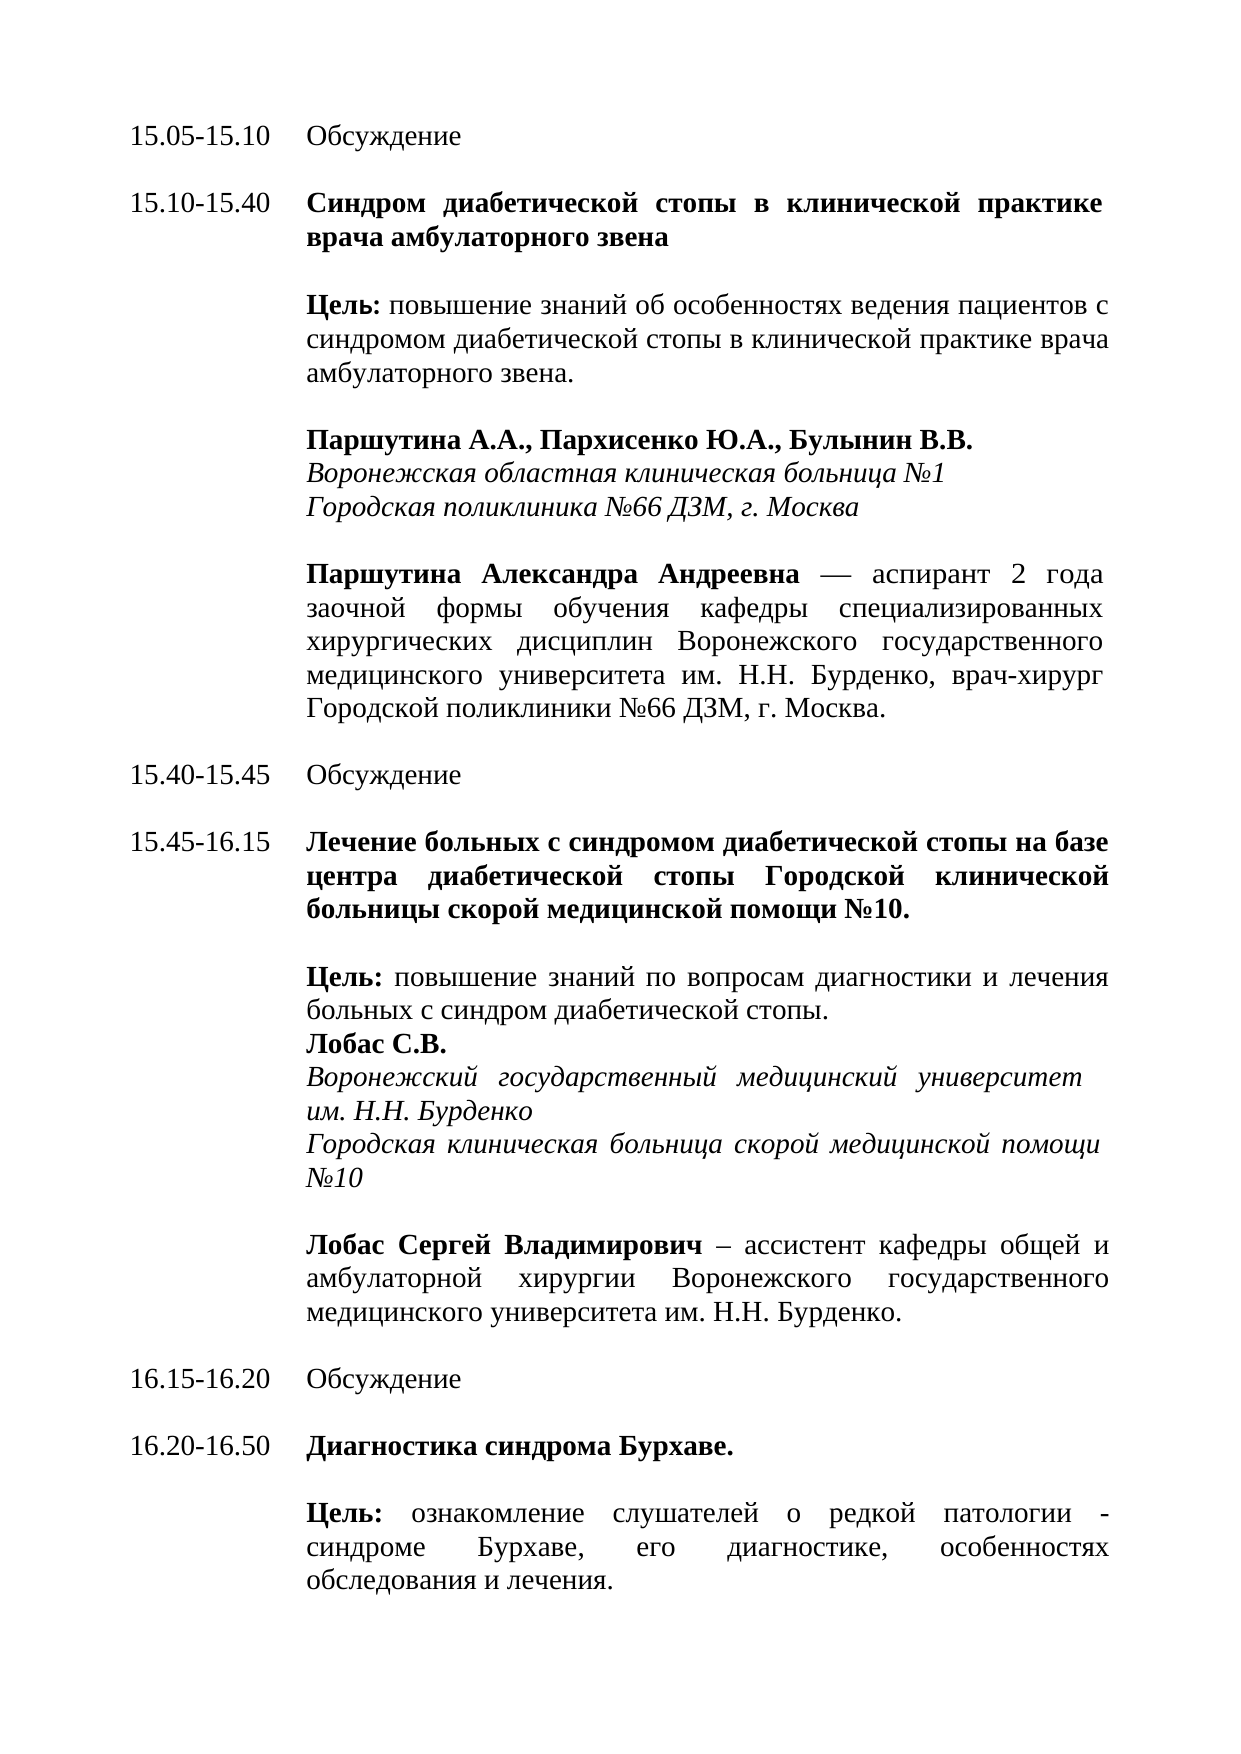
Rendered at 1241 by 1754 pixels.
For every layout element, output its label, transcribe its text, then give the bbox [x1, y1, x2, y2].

table_cell 15.05-15.10 [118, 118, 295, 185]
table_cell Лечение больных с синдромом диабетической стопы на базе центра диабетической стопы Городской клинической больницы скорой медицинской помощи №10. Цель: повышение знаний по вопросам диагностики и лечения больных с синдром диабетической стопы. Лобас С.В. Воронежский государственный медицинский университет им. Н.Н. Бурденко Городская клиническая больница скорой медицинской помощи №10 Лобас Сергей Владимирович – ассистент кафедры общей и амбулаторной хирургии Воронежского государственного медицинского университета им. Н.Н. Бурденко. [295, 825, 1121, 1361]
table_cell Синдром диабетической стопы в клинической практике врача амбулаторного звена Цель: повышение знаний об особенностях ведения пациентов с синдромом диабетической стопы в клинической практике врача амбулаторного звена. Паршутина А.А., Пархисенко Ю.А., Булынин В.В. Воронежская областная клиническая больница №1 Городская поликлиника №66 ДЗМ, г. Москва Паршутина Александра Андреевна — аспирант 2 года заочной формы обучения кафедры специализированных хирургических дисциплин Воронежского государственного медицинского университета им. Н.Н. Бурденко, врач-хирург Городской поликлиники №66 ДЗМ, г. Москва. [295, 185, 1121, 757]
table_cell Обсуждение [295, 1361, 1121, 1428]
table_cell 16.15-16.20 [118, 1361, 295, 1428]
table_cell 15.45-16.15 [118, 825, 295, 1361]
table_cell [295, 1428, 1121, 1625]
table_cell Обсуждение [295, 758, 1121, 824]
table_cell 15.40-15.45 [118, 758, 295, 824]
table_cell 16.20-16.50 [118, 1428, 295, 1625]
table_cell 15.10-15.40 [118, 185, 295, 757]
table_cell Обсуждение [295, 118, 1121, 185]
